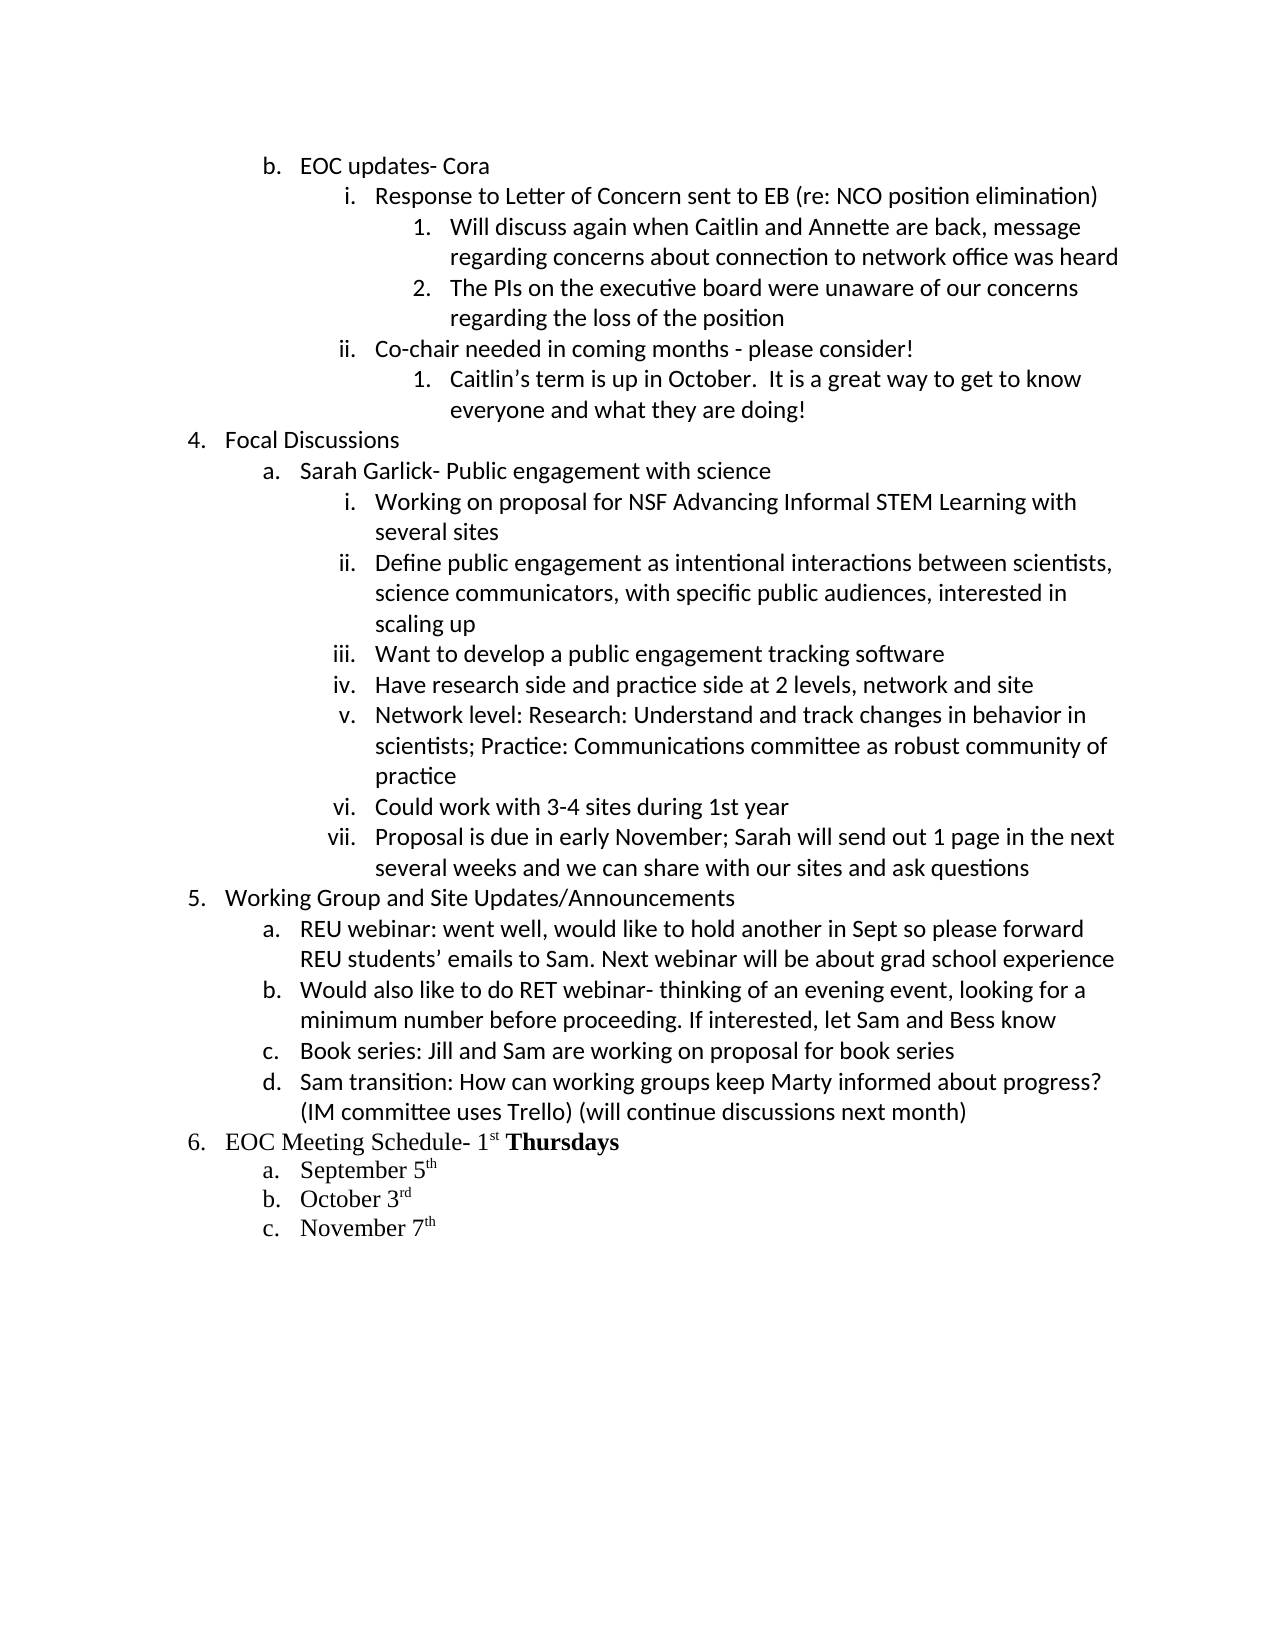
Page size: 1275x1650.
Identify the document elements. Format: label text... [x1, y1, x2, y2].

list Proposal is due in early November; Sarah will send out 1 page in the next several weeks and we can share with our sites and ask questions [356, 821, 1125, 882]
list Focal Discussions [187, 425, 1125, 455]
list Sarah Garlick- Public engagement with science [262, 455, 1125, 486]
list Working on proposal for NSF Advancing Informal STEM Learning with several sites [356, 486, 1125, 547]
list Will discuss again when Caitlin and Annette are back, message regarding concerns about connection to network office was heard [412, 211, 1125, 272]
list Book series: Jill and Sam are working on proposal for book series [262, 1035, 1125, 1066]
list EOC Meeting Schedule- 1st Thursdays [187, 1127, 1125, 1155]
list Response to Letter of Concern sent to EB (re: NCO position elimination) [356, 181, 1125, 211]
list The PIs on the executive board were unaware of our concerns regarding the loss of the position [412, 272, 1125, 333]
list REU webinar: went well, would like to hold another in Sept so please forward REU students’ emails to Sam. Next webinar will be about grad school experience [262, 913, 1125, 974]
list October 3rd [262, 1184, 1125, 1213]
list September 5th [262, 1155, 1125, 1184]
list Sam transition: How can working groups keep Marty informed about progress? (IM committee uses Trello) (will continue discussions next month) [262, 1066, 1125, 1127]
list Want to develop a public engagement tracking software [356, 638, 1125, 669]
list Network level: Research: Understand and track changes in behavior in scientists; Practice: Communications committee as robust community of practice [356, 699, 1125, 791]
list EOC updates- Cora [262, 150, 1125, 181]
list November 7th [262, 1213, 1125, 1242]
list Have research side and practice side at 2 levels, network and site [356, 669, 1125, 699]
list Co-chair needed in coming months - please consider! [356, 333, 1125, 364]
list Caitlin’s term is up in October. It is a great way to get to know everyone and what they are doing! [412, 364, 1125, 425]
list Could work with 3-4 sites during 1st year [356, 791, 1125, 821]
list Define public engagement as intentional interactions between scientists, science communicators, with specific public audiences, interested in scaling up [356, 547, 1125, 638]
list Would also like to do RET webinar- thinking of an evening event, looking for a minimum number before proceeding. If interested, let Sam and Bess know [262, 974, 1125, 1035]
list Working Group and Site Updates/Announcements [187, 882, 1125, 913]
